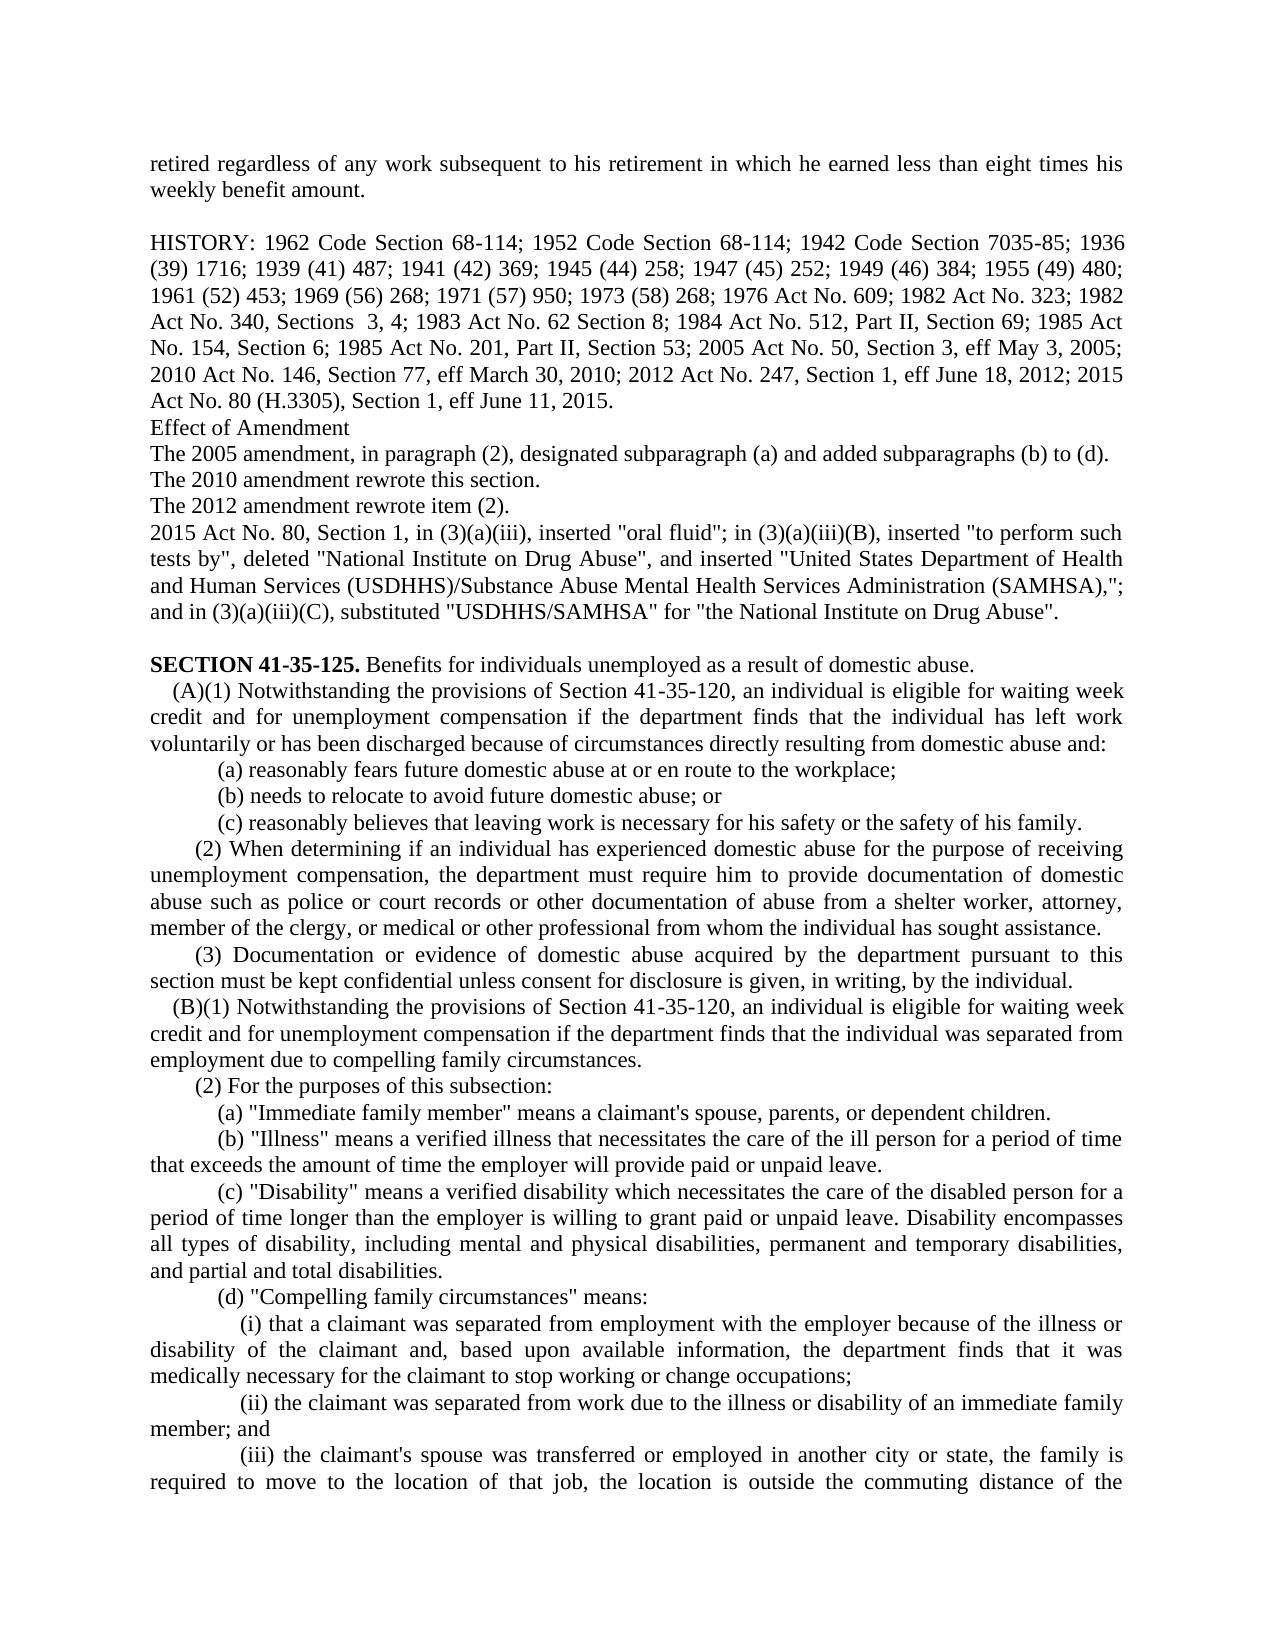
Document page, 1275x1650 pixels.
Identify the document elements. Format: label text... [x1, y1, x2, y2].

text (a) reasonably fears future domestic abuse at or en route to the workplace; [150, 756, 1125, 782]
text (d) "Compelling family circumstances" means: [150, 1283, 1125, 1309]
text (a) "Immediate family member" means a claimant's spouse, parents, or dependent children. [150, 1099, 1125, 1125]
text (ii) the claimant was separated from work due to the illness or disability of an immediate family member; and [150, 1389, 1125, 1441]
text The 2010 amendment rewrote this section. [150, 466, 1125, 493]
text 2015 Act No. 80, Section 1, in (3)(a)(iii), inserted "oral fluid"; in (3)(a)(iii)(B), inserted "to perform such tests by", deleted "National Institute on Drug Abuse", and inserted "United States Department of Health and Human Services (USDHHS)/Substance Abuse Mental Health Services Administration (SAMHSA),"; and in (3)(a)(iii)(C), substituted "USDHHS/SAMHSA" for "the National Institute on Drug Abuse". [150, 519, 1125, 624]
text (i) that a claimant was separated from employment with the employer because of the illness or disability of the claimant and, based upon available information, the department finds that it was medically necessary for the claimant to stop working or change occupations; [150, 1309, 1125, 1389]
text SECTION 41-35-125. Benefits for individuals unemployed as a result of domestic abuse. [150, 651, 1125, 677]
text (3) Documentation or evidence of domestic abuse acquired by the department pursuant to this section must be kept confidential unless consent for disclosure is given, in writing, by the individual. [150, 941, 1125, 993]
text (b) needs to relocate to avoid future domestic abuse; or [150, 782, 1125, 809]
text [150, 150, 1125, 203]
text (2) For the purposes of this subsection: [150, 1072, 1125, 1099]
text The 2005 amendment, in paragraph (2), designated subparagraph (a) and added subparagraphs (b) to (d). [150, 440, 1125, 466]
text (B)(1) Notwithstanding the provisions of Section 41-35-120, an individual is eligible for waiting week credit and for unemployment compensation if the department finds that the individual was separated from employment due to compelling family circumstances. [150, 993, 1125, 1072]
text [150, 1441, 1125, 1494]
text (c) "Disability" means a verified disability which necessitates the care of the disabled person for a period of time longer than the employer is willing to grant paid or unpaid leave. Disability encompasses all types of disability, including mental and physical disabilities, permanent and temporary disabilities, and partial and total disabilities. [150, 1178, 1125, 1283]
text HISTORY: 1962 Code Section 68-114; 1952 Code Section 68-114; 1942 Code Section 7035-85; 1936 (39) 1716; 1939 (41) 487; 1941 (42) 369; 1945 (44) 258; 1947 (45) 252; 1949 (46) 384; 1955 (49) 480; 1961 (52) 453; 1969 (56) 268; 1971 (57) 950; 1973 (58) 268; 1976 Act No. 609; 1982 Act No. 323; 1982 Act No. 340, Sections 3, 4; 1983 Act No. 62 Section 8; 1984 Act No. 512, Part II, Section 69; 1985 Act No. 154, Section 6; 1985 Act No. 201, Part II, Section 53; 2005 Act No. 50, Section 3, eff May 3, 2005; 2010 Act No. 146, Section 77, eff March 30, 2010; 2012 Act No. 247, Section 1, eff June 18, 2012; 2015 Act No. 80 (H.3305), Section 1, eff June 11, 2015. [150, 229, 1125, 413]
text Effect of Amendment [150, 413, 1125, 440]
text (2) When determining if an individual has experienced domestic abuse for the purpose of receiving unemployment compensation, the department must require him to provide documentation of domestic abuse such as police or court records or other documentation of abuse from a shelter worker, attorney, member of the clergy, or medical or other professional from whom the individual has sought assistance. [150, 835, 1125, 941]
text The 2012 amendment rewrote item (2). [150, 493, 1125, 519]
text (A)(1) Notwithstanding the provisions of Section 41-35-120, an individual is eligible for waiting week credit and for unemployment compensation if the department finds that the individual has left work voluntarily or has been discharged because of circumstances directly resulting from domestic abuse and: [150, 677, 1125, 756]
text (c) reasonably believes that leaving work is necessary for his safety or the safety of his family. [150, 809, 1125, 835]
text (b) "Illness" means a verified illness that necessitates the care of the ill person for a period of time that exceeds the amount of time the employer will provide paid or unpaid leave. [150, 1125, 1125, 1178]
